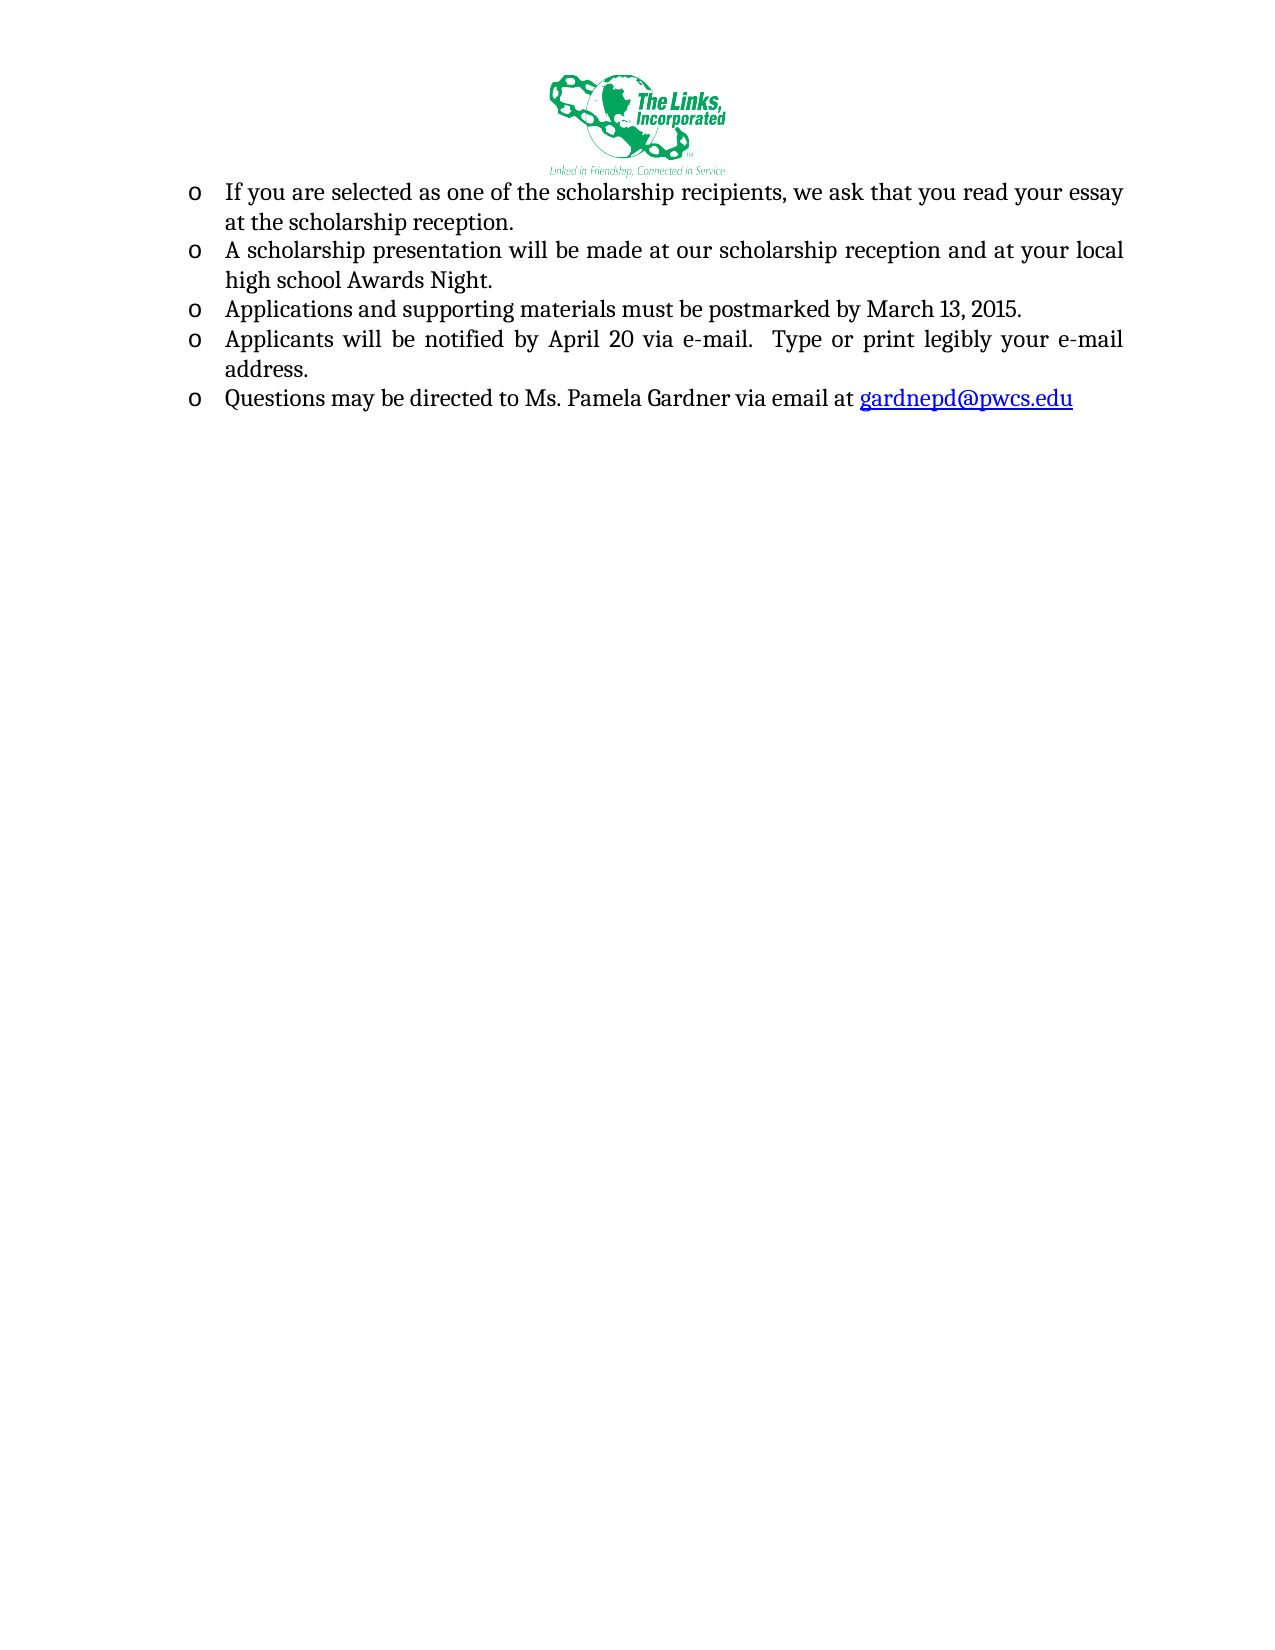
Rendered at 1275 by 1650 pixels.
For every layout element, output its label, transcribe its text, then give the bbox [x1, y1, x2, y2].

list A scholarship presentation will be made at our scholarship reception and at your local high school Awards Night. [187, 236, 1125, 295]
list Questions may be directed to Ms. Pamela Gardner via email at gardnepd@pwcs.edu [187, 384, 1125, 414]
list Applications and supporting materials must be postmarked by March 13, 2015. [187, 295, 1125, 325]
list Applicants will be notified by April 20 via e-mail. Type or print legibly your e-mail address. [187, 325, 1125, 384]
list If you are selected as one of the scholarship recipients, we ask that you read your essay at the scholarship reception. [187, 178, 1125, 236]
picture [549, 75, 726, 178]
